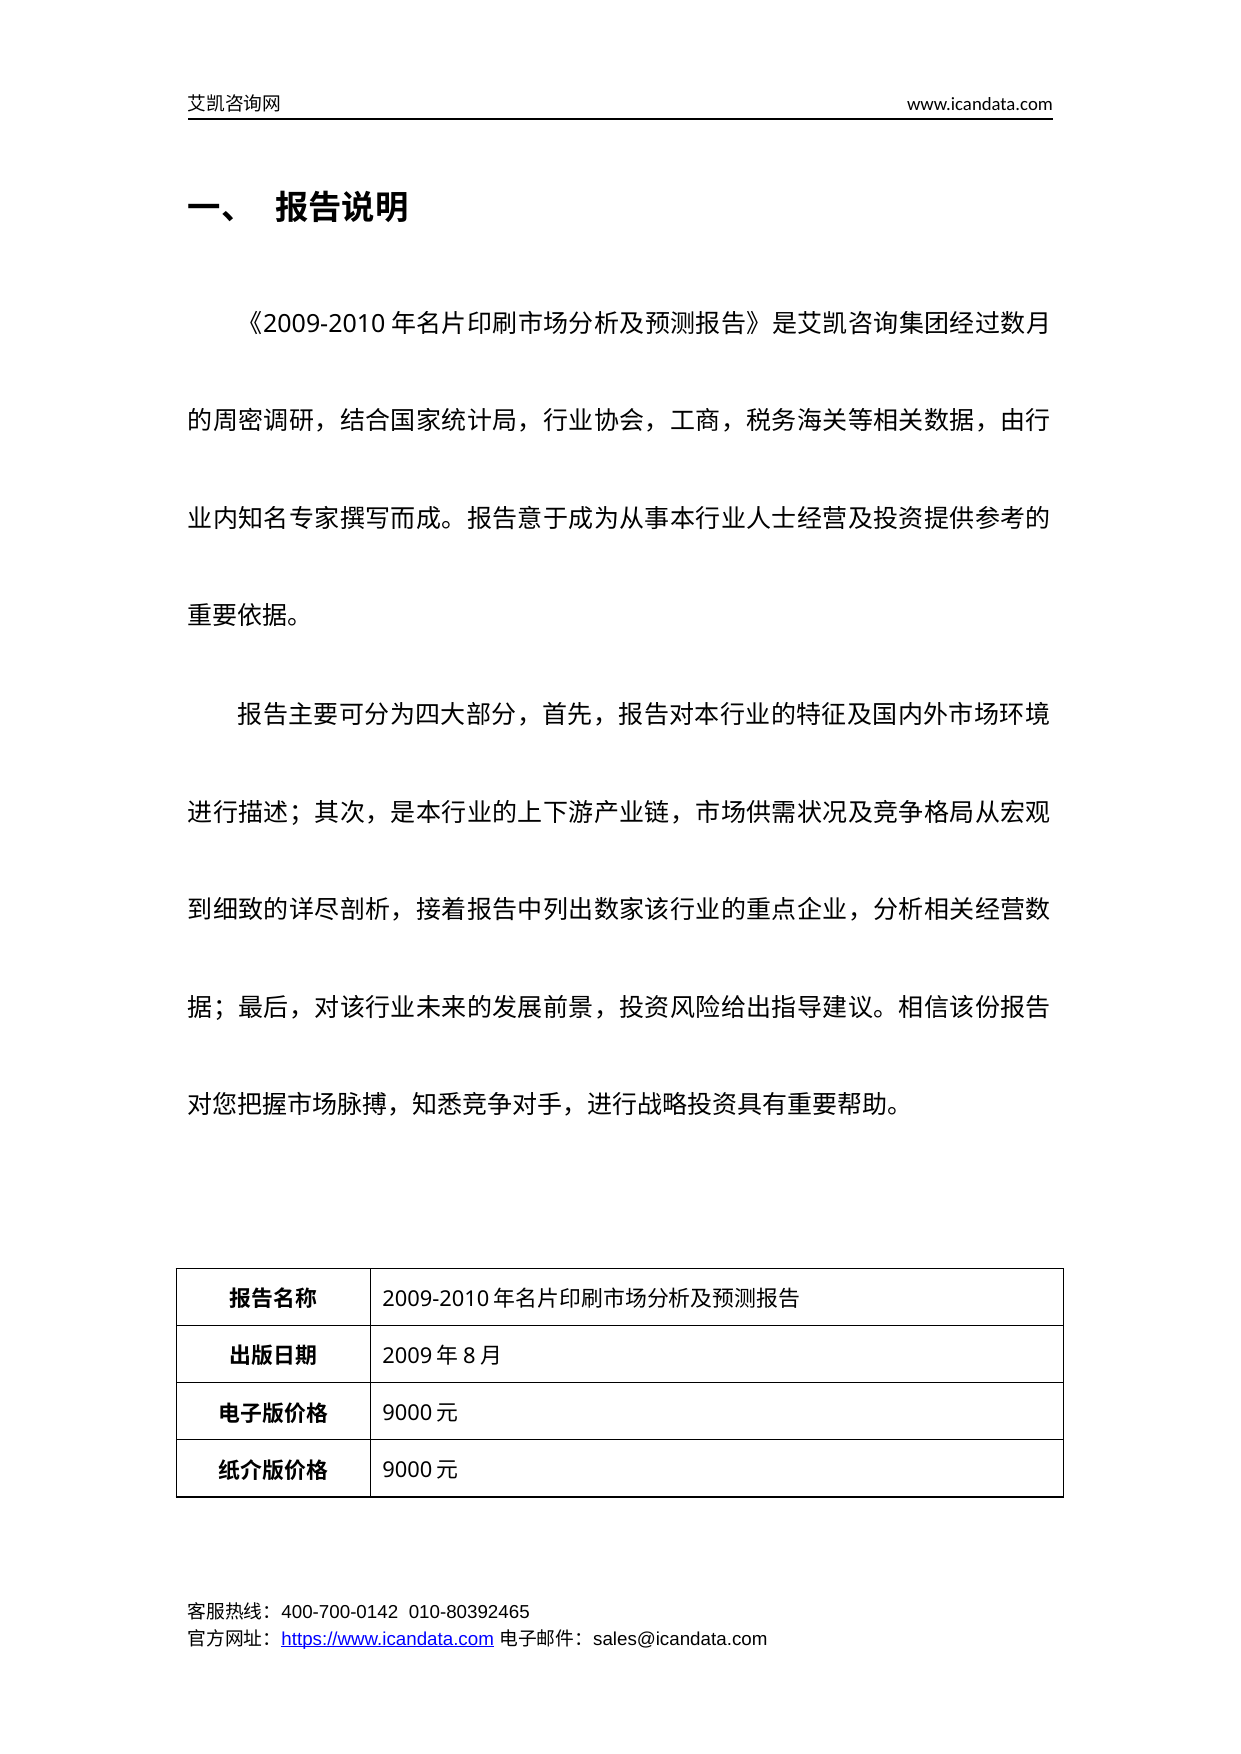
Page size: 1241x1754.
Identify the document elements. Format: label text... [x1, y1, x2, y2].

table_header 报告名称 [177, 1269, 370, 1325]
table_cell 纸介版价格 [177, 1440, 370, 1496]
text 报告主要可分为四大部分，首先，报告对本行业的特征及国内外市场环境进行描述；其次，是本行业的上下游产业链，市场供需状况及竞争格局从宏观到细致的详尽剖析，接着报告中列出数家该行业的重点企业，分析相关经营数据；最后，对该行业未来的发展前景，投资风险给出指导建议。相信该份报告对您把握市场脉搏，知悉竞争对手，进行战略投资具有重要帮助。 [187, 681, 1053, 1136]
table_cell 出版日期 [177, 1326, 370, 1382]
table_cell 电子版价格 [177, 1383, 370, 1439]
subtitle 报告说明 [187, 172, 1053, 237]
table_cell 9000元 [371, 1383, 1063, 1439]
table_cell 9000元 [371, 1440, 1063, 1496]
table_cell 2009年8月 [371, 1326, 1063, 1382]
table_header 2009-2010年名片印刷市场分析及预测报告 [371, 1269, 1063, 1325]
text 《2009-2010年名片印刷市场分析及预测报告》是艾凯咨询集团经过数月的周密调研，结合国家统计局，行业协会，工商，税务海关等相关数据，由行业内知名专家撰写而成。报告意于成为从事本行业人士经营及投资提供参考的重要依据。 [187, 289, 1053, 646]
